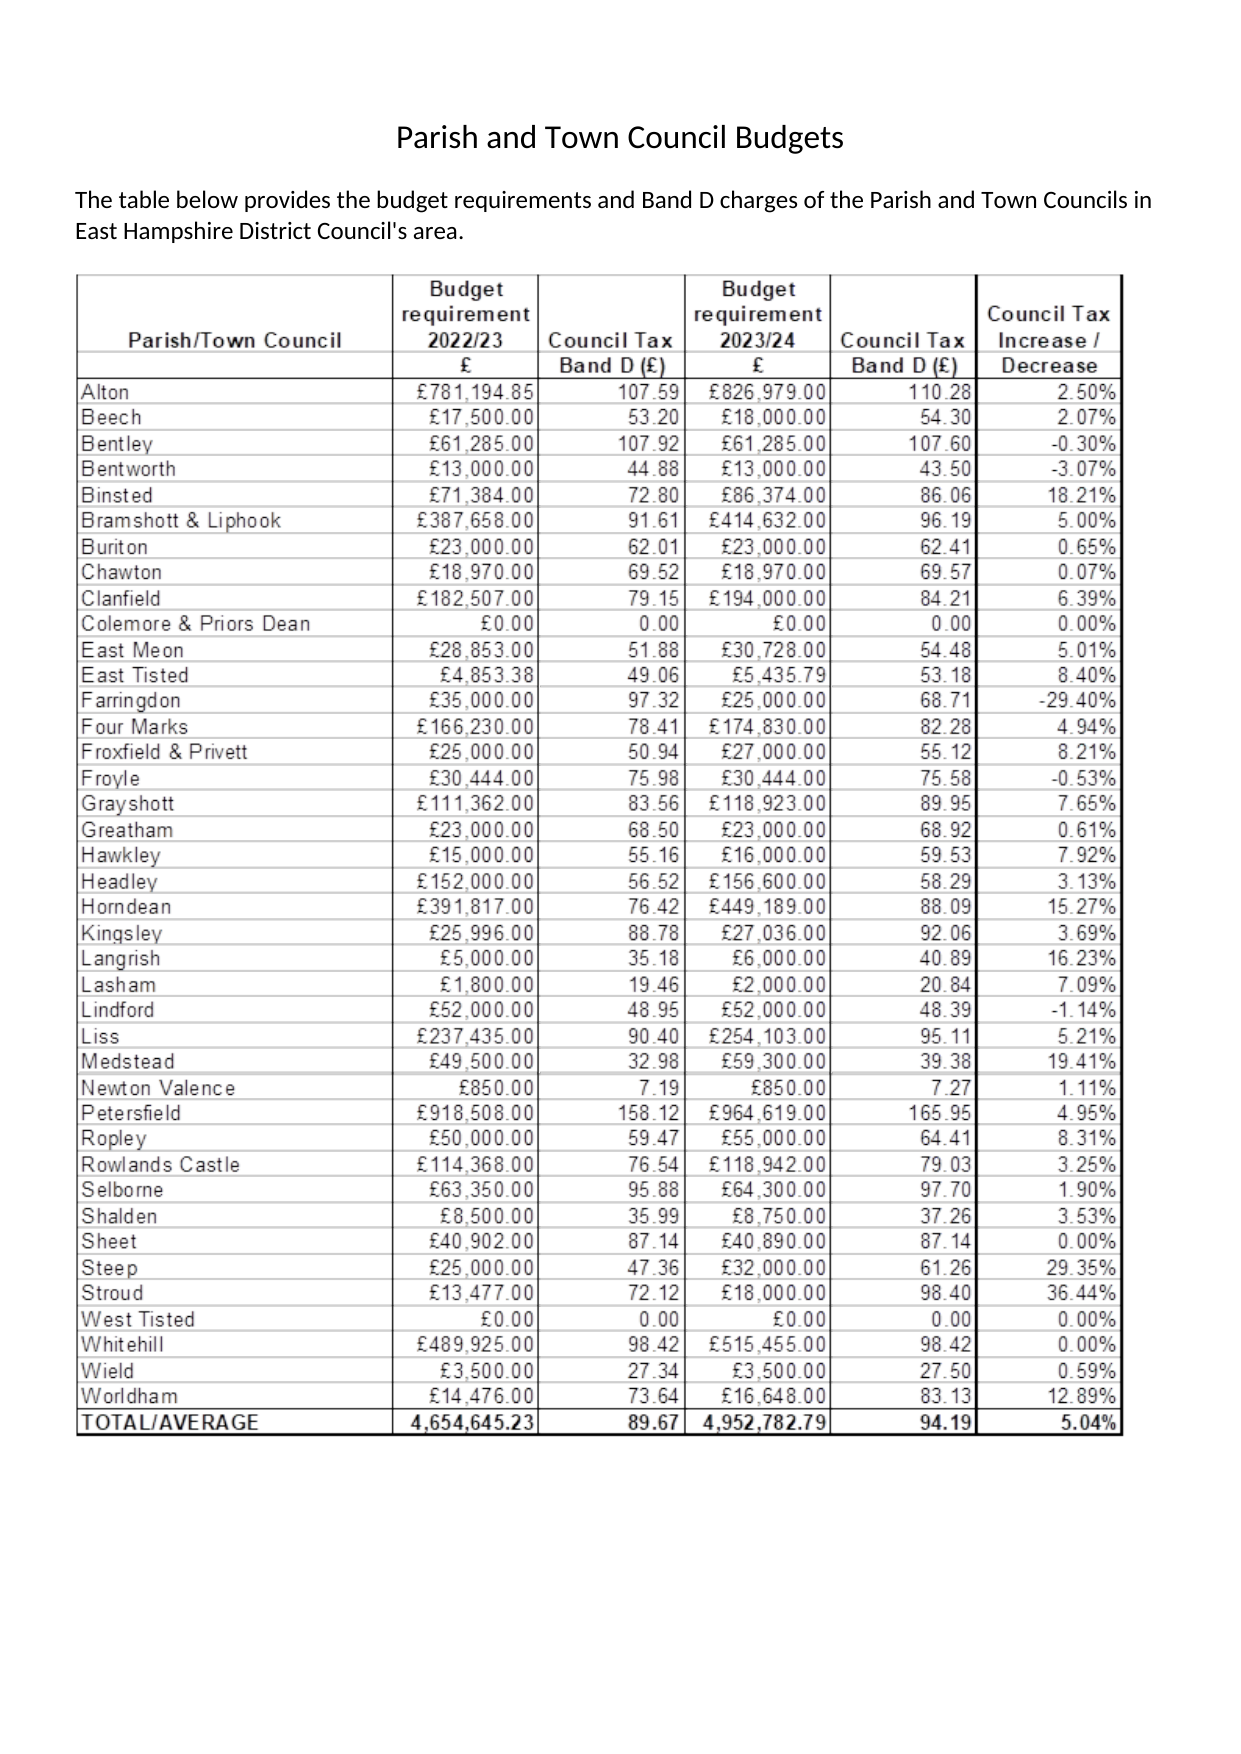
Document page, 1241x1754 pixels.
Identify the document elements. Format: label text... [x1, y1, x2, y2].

text The table below provides the budget requirements and Band D charges of the Parish and Town Councils in East Hampshire District Council's area. [75, 184, 1165, 246]
text Parish and Town Council Budgets [75, 116, 1165, 156]
picture [75, 273, 1125, 1438]
